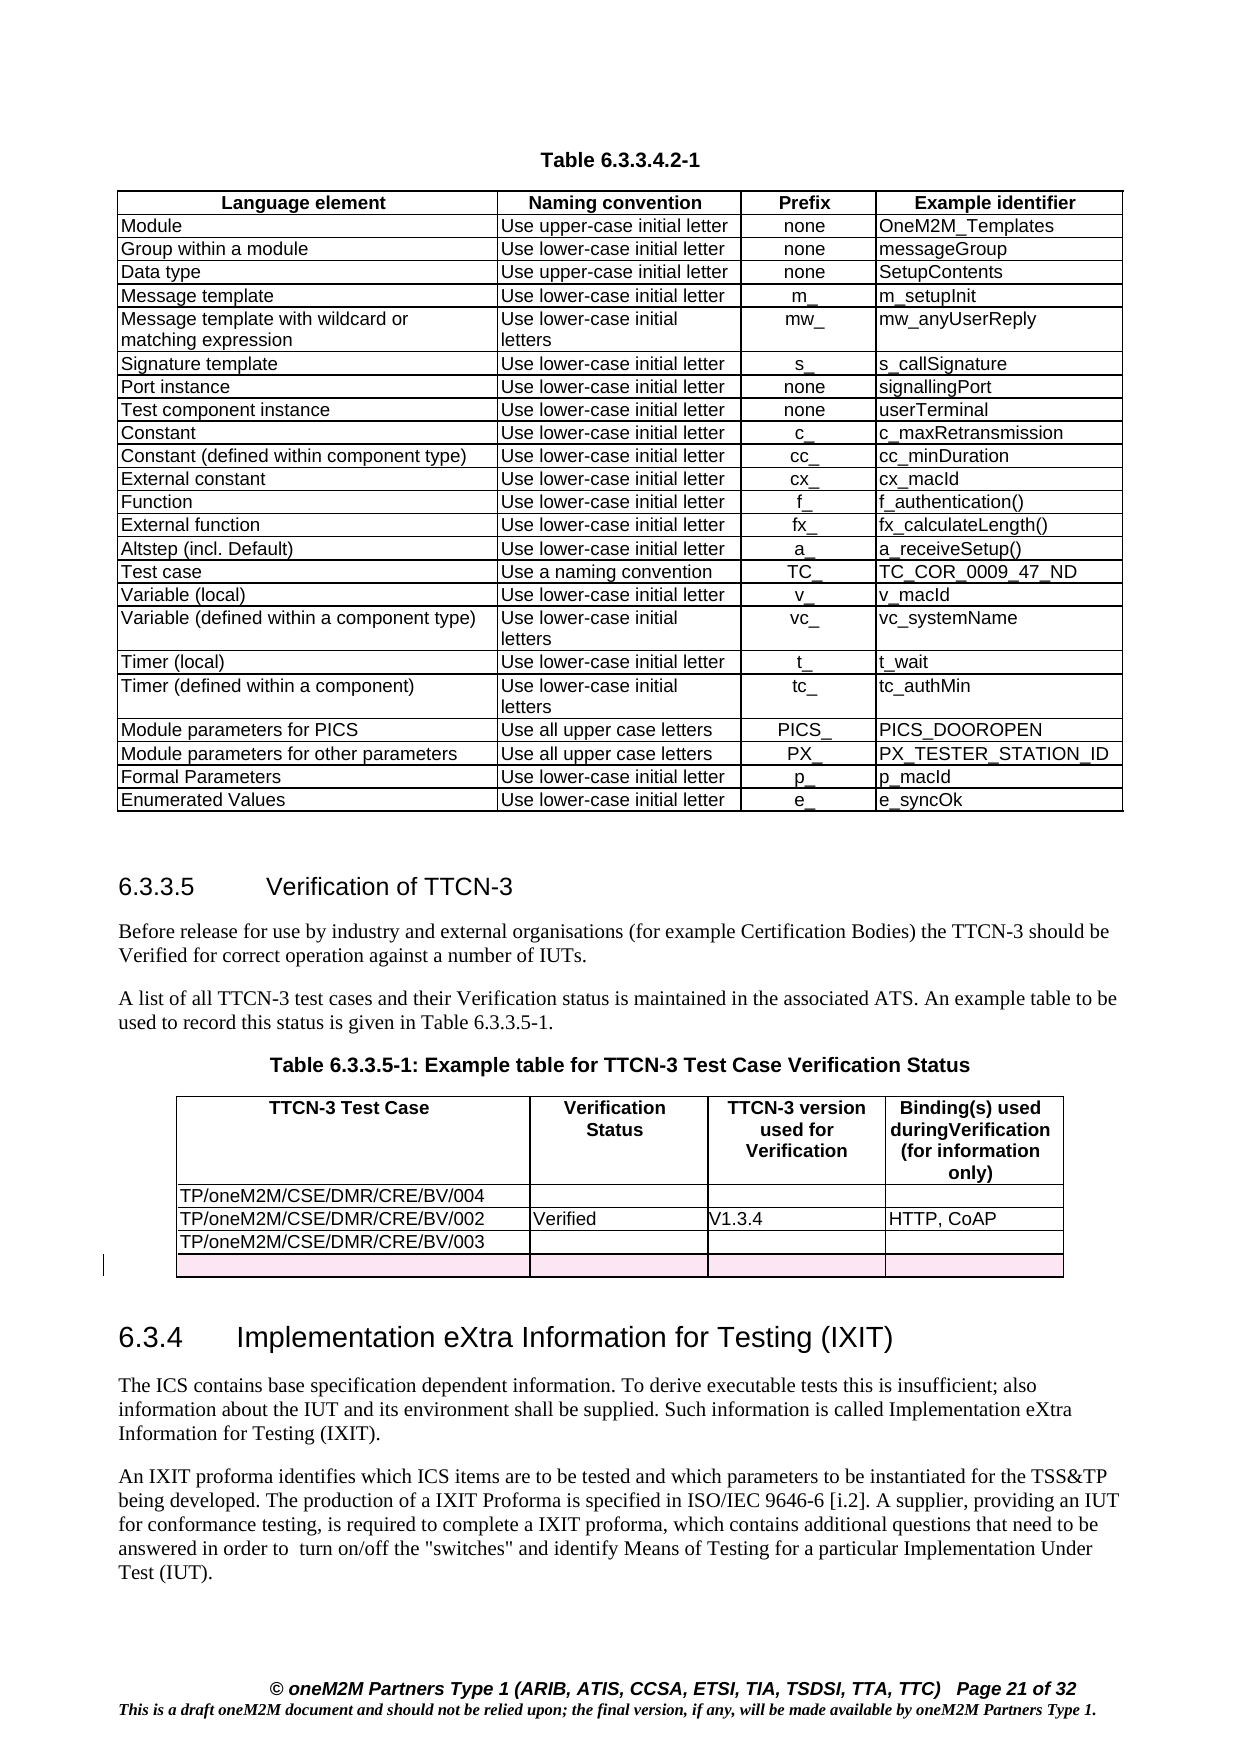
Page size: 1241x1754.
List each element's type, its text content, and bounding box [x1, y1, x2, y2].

table_cell vc_systemName [877, 607, 1122, 650]
table_cell p_macId [877, 766, 1122, 787]
table_cell Altstep (incl. Default) [118, 537, 497, 559]
table_cell Use lower-case initial letter [498, 789, 740, 810]
table_cell [531, 1231, 707, 1253]
table_cell Use lower-case initial letter [498, 238, 740, 260]
table_cell Use lower-case initial letters [498, 308, 740, 351]
table_cell Use lower-case initial letter [498, 766, 740, 787]
table_cell Formal Parameters [118, 766, 497, 787]
text Before release for use by industry and external organisations (for example Certification Bodies) the TTCN-3 should be Verified for correct operation against a number of IUTs. [118, 919, 1122, 967]
table_cell PICS_ [742, 719, 875, 741]
table_cell PICS_DOOROPEN [877, 719, 1122, 741]
table_cell External function [118, 514, 497, 536]
table_cell TP/oneM2M/CSE/DMR/CRE/BV/002 [177, 1208, 529, 1230]
table_cell Variable (defined within a component type) [118, 607, 497, 650]
table_cell Use lower-case initial letter [498, 376, 740, 397]
table_cell TC_ [742, 561, 875, 582]
table_cell userTerminal [877, 399, 1122, 420]
table_cell [709, 1185, 885, 1207]
table_cell Message template [118, 285, 497, 306]
table_cell Timer (defined within a component) [118, 675, 497, 718]
table_cell cx_macId [877, 468, 1122, 489]
table_cell Use lower-case initial letter [498, 651, 740, 673]
table_cell Variable (local) [118, 584, 497, 605]
table_cell cc_ [742, 445, 875, 466]
table_cell Port instance [118, 376, 497, 397]
table_cell fx_calculateLength() [877, 514, 1122, 536]
table_cell t_wait [877, 651, 1122, 673]
table_cell V1.3.4 [709, 1208, 885, 1230]
table_cell c_maxRetransmission [877, 422, 1122, 443]
table_cell v_ [742, 584, 875, 605]
table_cell Verified [531, 1208, 707, 1230]
table_header Language element [118, 192, 497, 213]
text Table 6.3.3.4.2-1 [118, 148, 1122, 172]
table_cell Use lower-case initial letter [498, 584, 740, 605]
table_cell Use lower-case initial letters [498, 675, 740, 718]
table_cell Use upper-case initial letter [498, 215, 740, 237]
table_cell Use all upper case letters [498, 719, 740, 741]
table_cell cc_minDuration [877, 445, 1122, 466]
table_cell none [742, 261, 875, 283]
table_cell Use lower-case initial letter [498, 491, 740, 513]
table_cell Use lower-case initial letter [498, 352, 740, 374]
table_cell e_syncOk [877, 789, 1122, 810]
table_cell PX_TESTER_STATION_ID [877, 742, 1122, 764]
table_cell External constant [118, 468, 497, 489]
table_cell p_ [742, 766, 875, 787]
table_cell Signature template [118, 352, 497, 374]
table_cell m_ [742, 285, 875, 306]
text The ICS contains base specification dependent information. To derive executable tests this is insufficient; also information about the IUT and its environment shall be supplied. Such information is called Implementation eXtra Information for Testing (IXIT). [118, 1373, 1122, 1445]
table_cell none [742, 399, 875, 420]
table_cell a_receiveSetup() [877, 537, 1122, 559]
table_header Example identifier [877, 192, 1122, 213]
table_cell Timer (local) [118, 651, 497, 673]
subtitle 6.3.3.5 Verification of TTCN-3 [118, 872, 1122, 900]
table_cell Module parameters for PICS [118, 719, 497, 741]
table_cell m_setupInit [877, 285, 1122, 306]
table_cell v_macId [877, 584, 1122, 605]
table_header Verification Status [531, 1097, 707, 1183]
table_cell cx_ [742, 468, 875, 489]
table_cell Use lower-case initial letters [498, 607, 740, 650]
table_cell Enumerated Values [118, 789, 497, 810]
table_cell OneM2M_Templates [877, 215, 1122, 237]
table_cell none [742, 238, 875, 260]
table_cell tc_ [742, 675, 875, 718]
table_cell TP/oneM2M/CSE/DMR/CRE/BV/003 [177, 1231, 529, 1253]
table_cell tc_authMin [877, 675, 1122, 718]
table_cell HTTP, CoAP [886, 1208, 1063, 1230]
table_cell Data type [118, 261, 497, 283]
table_cell none [742, 215, 875, 237]
table_cell vc_ [742, 607, 875, 650]
table_cell t_ [742, 651, 875, 673]
table_cell Module [118, 215, 497, 237]
table_cell a_ [742, 537, 875, 559]
table_cell none [742, 376, 875, 397]
table_cell Message template with wildcard or matching expression [118, 308, 497, 351]
table_cell Function [118, 491, 497, 513]
table_cell Use a naming convention [498, 561, 740, 582]
table_cell mw_ [742, 308, 875, 351]
table_cell Use all upper case letters [498, 742, 740, 764]
table_cell Use lower-case initial letter [498, 514, 740, 536]
table_cell Use lower-case initial letter [498, 445, 740, 466]
table_cell s_ [742, 352, 875, 374]
table_cell fx_ [742, 514, 875, 536]
text A list of all TTCN-3 test cases and their Verification status is maintained in the associated ATS. An example table to be used to record this status is given in Table 6.3.3.5-1. [118, 986, 1122, 1034]
table_cell Constant [118, 422, 497, 443]
table_header Naming convention [498, 192, 740, 213]
table_cell Constant (defined within component type) [118, 445, 497, 466]
table_cell s_callSignature [877, 352, 1122, 374]
text An IXIT proforma identifies which ICS items are to be tested and which parameters to be instantiated for the TSS&TP being developed. The production of a IXIT Proforma is specified in ISO/IEC 9646-6 [i.2]. A supplier, providing an IUT for conformance testing, is required to complete a IXIT proforma, which contains additional questions that need to be answered in order to turn on/off the "switches" and identify Means of Testing for a particular Implementation Under Test (IUT). [118, 1463, 1122, 1584]
table_cell Use lower-case initial letter [498, 422, 740, 443]
table_cell [886, 1185, 1063, 1207]
table_cell [886, 1231, 1063, 1253]
table_cell Use lower-case initial letter [498, 537, 740, 559]
table_cell Use lower-case initial letter [498, 399, 740, 420]
table_cell signallingPort [877, 376, 1122, 397]
table_header TTCN-3 Test Case [177, 1097, 529, 1183]
table_cell [709, 1231, 885, 1253]
table_cell e_ [742, 789, 875, 810]
table_cell TP/oneM2M/CSE/DMR/CRE/BV/004 [177, 1185, 529, 1207]
table_cell Test case [118, 561, 497, 582]
table_cell Group within a module [118, 238, 497, 260]
text Table 6.3.3.5-1: Example table for TTCN-3 Test Case Verification Status [118, 1053, 1122, 1077]
table_cell TC_COR_0009_47_ND [877, 561, 1122, 582]
table_cell c_ [742, 422, 875, 443]
table_cell messageGroup [877, 238, 1122, 260]
table_cell f_authentication() [877, 491, 1122, 513]
table_header Prefix [742, 192, 875, 213]
table_header TTCN-3 version used for Verification [709, 1097, 885, 1183]
table_cell Use upper-case initial letter [498, 261, 740, 283]
table_header Binding(s) used duringVerification (for information only) [886, 1097, 1063, 1183]
table_cell PX_ [742, 742, 875, 764]
table_cell [531, 1185, 707, 1207]
table_cell Module parameters for other parameters [118, 742, 497, 764]
table_cell Use lower-case initial letter [498, 468, 740, 489]
subtitle 6.3.4 Implementation eXtra Information for Testing (IXIT) [118, 1320, 1122, 1354]
table_cell Test component instance [118, 399, 497, 420]
table_cell f_ [742, 491, 875, 513]
table_cell Use lower-case initial letter [498, 285, 740, 306]
table_cell mw_anyUserReply [877, 308, 1122, 351]
table_cell SetupContents [877, 261, 1122, 283]
